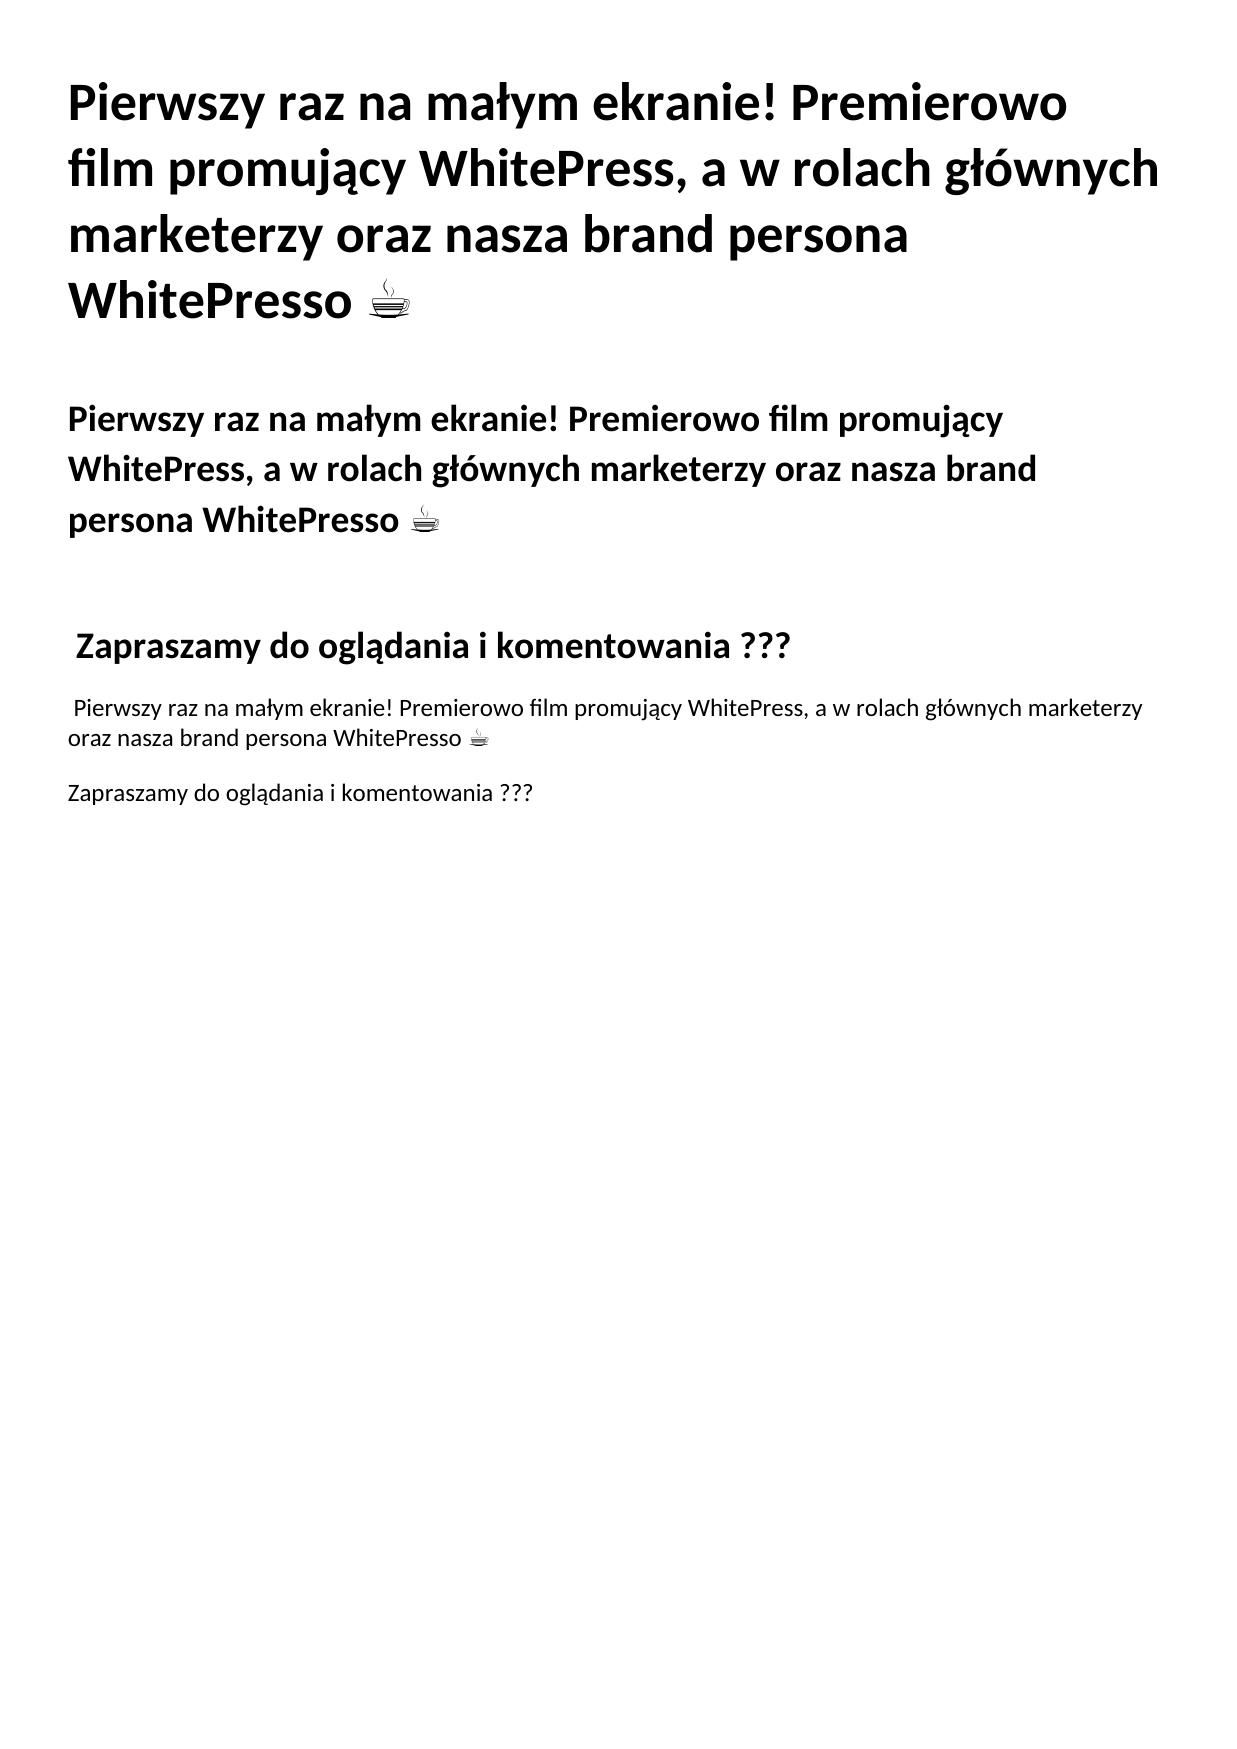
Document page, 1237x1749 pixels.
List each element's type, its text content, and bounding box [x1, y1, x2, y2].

text Pierwszy raz na małym ekranie! Premierowo film promujący WhitePress, a w rolach głównych marketerzy oraz nasza brand persona WhitePresso ☕ [68, 68, 1169, 332]
text Zapraszamy do oglądania i komentowania ??? [68, 622, 1169, 668]
text Pierwszy raz na małym ekranie! Premierowo film promujący WhitePress, a w rolach głównych marketerzy oraz nasza brand persona WhitePresso ☕ [68, 692, 1169, 753]
text Pierwszy raz na małym ekranie! Premierowo film promujący WhitePress, a w rolach głównych marketerzy oraz nasza brand persona WhitePresso ☕ [68, 395, 1169, 541]
text Zapraszamy do oglądania i komentowania ??? [68, 777, 1169, 807]
